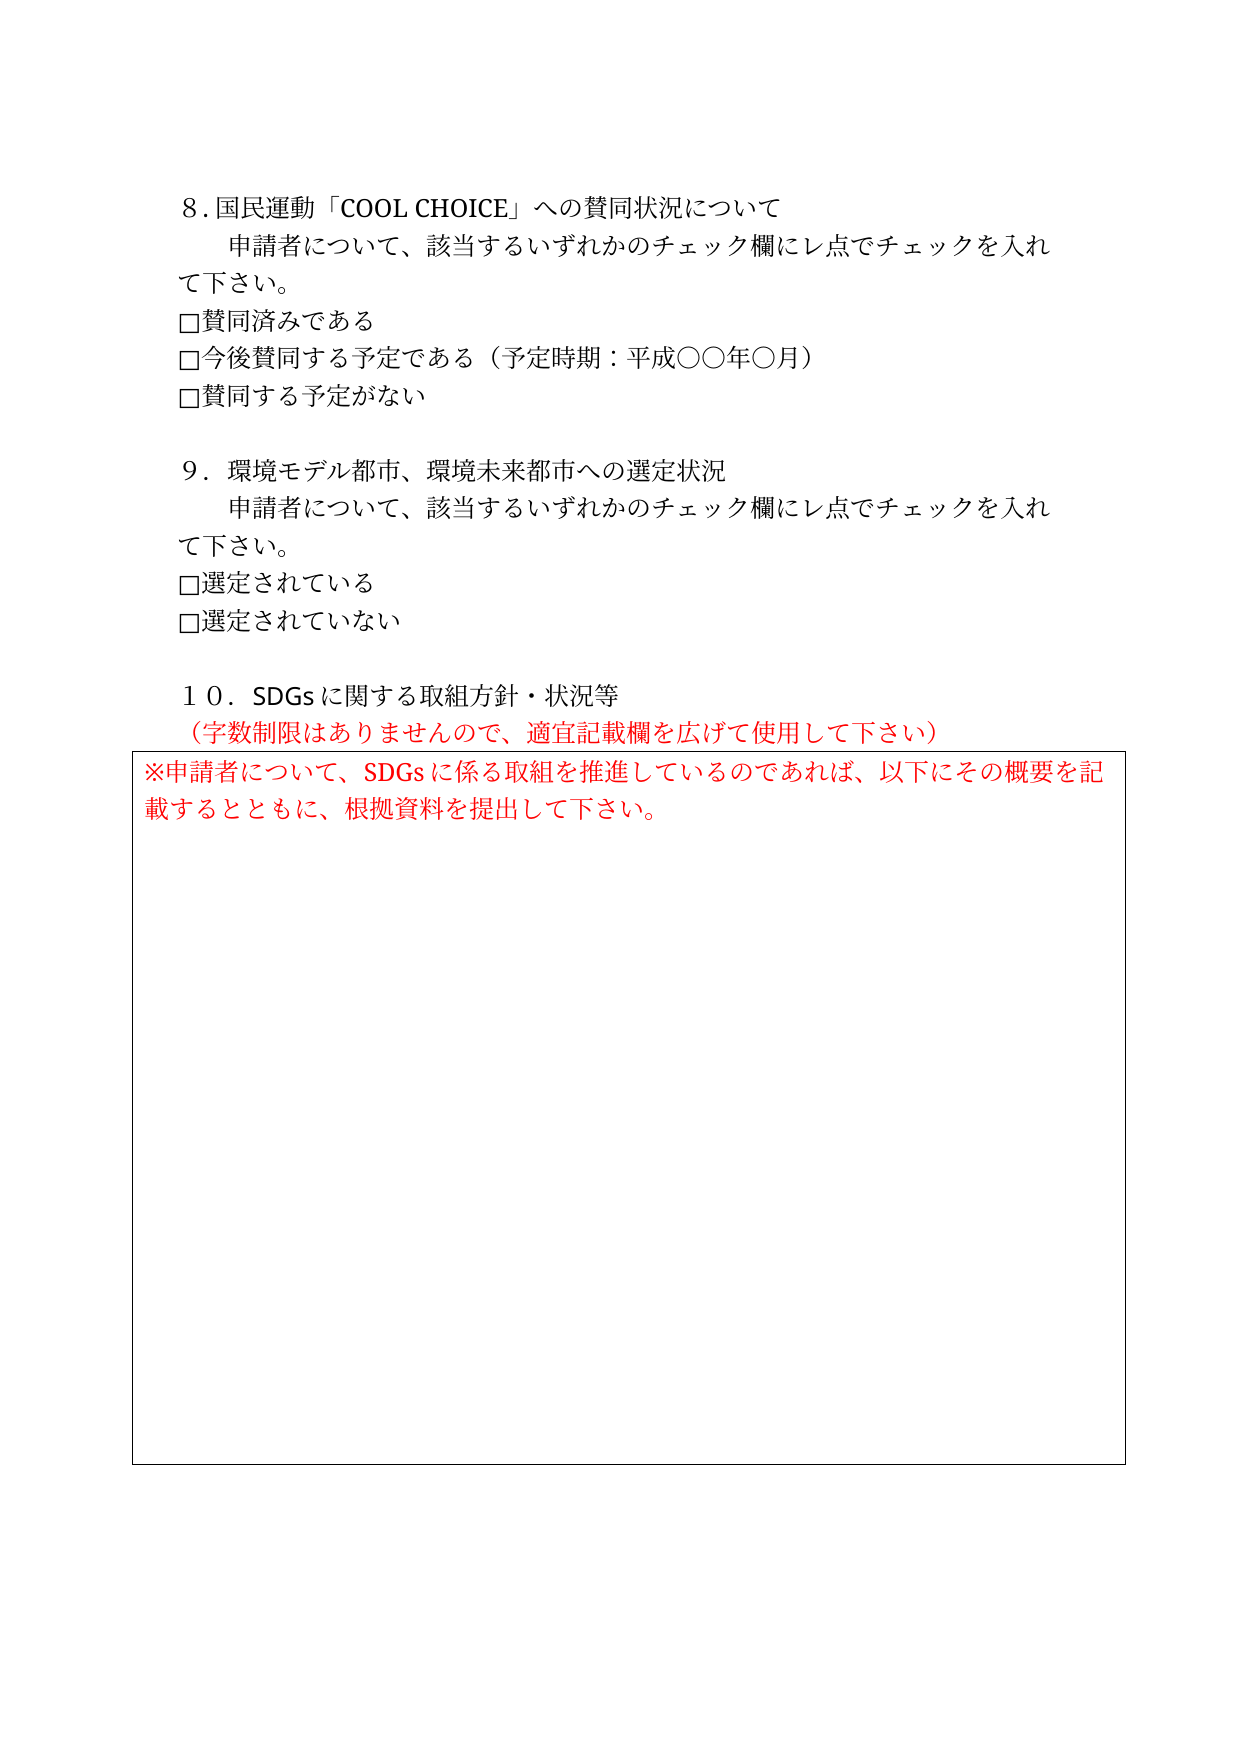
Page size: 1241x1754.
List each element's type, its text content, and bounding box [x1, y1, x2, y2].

text □今後賛同する予定である（予定時期：平成○○年○月） [177, 338, 1063, 376]
text 申請者について、該当するいずれかのチェック欄にレ点でチェックを入れ [177, 488, 1063, 526]
text □賛同済みである [177, 301, 1063, 338]
table_header ※申請者について、SDGsに係る取組を推進しているのであれば、以下にその概要を記載するとともに、根拠資料を提出して下さい。 [133, 752, 1125, 1464]
text □選定されている [177, 563, 1063, 601]
text □賛同する予定がない [177, 376, 1063, 413]
text ９．環境モデル都市、環境未来都市への選定状況 [177, 451, 1063, 488]
text （字数制限はありませんので、適宜記載欄を広げて使用して下さい） [177, 713, 1063, 751]
text ８. 国民運動「COOL CHOICE」への賛同状況について [177, 188, 1063, 226]
text １０．SDGsに関する取組方針・状況等 [177, 676, 1063, 713]
text て下さい。 [177, 526, 1063, 563]
text て下さい。 [177, 263, 1063, 301]
text □選定されていない [177, 601, 1063, 638]
text 申請者について、該当するいずれかのチェック欄にレ点でチェックを入れ [177, 226, 1063, 263]
